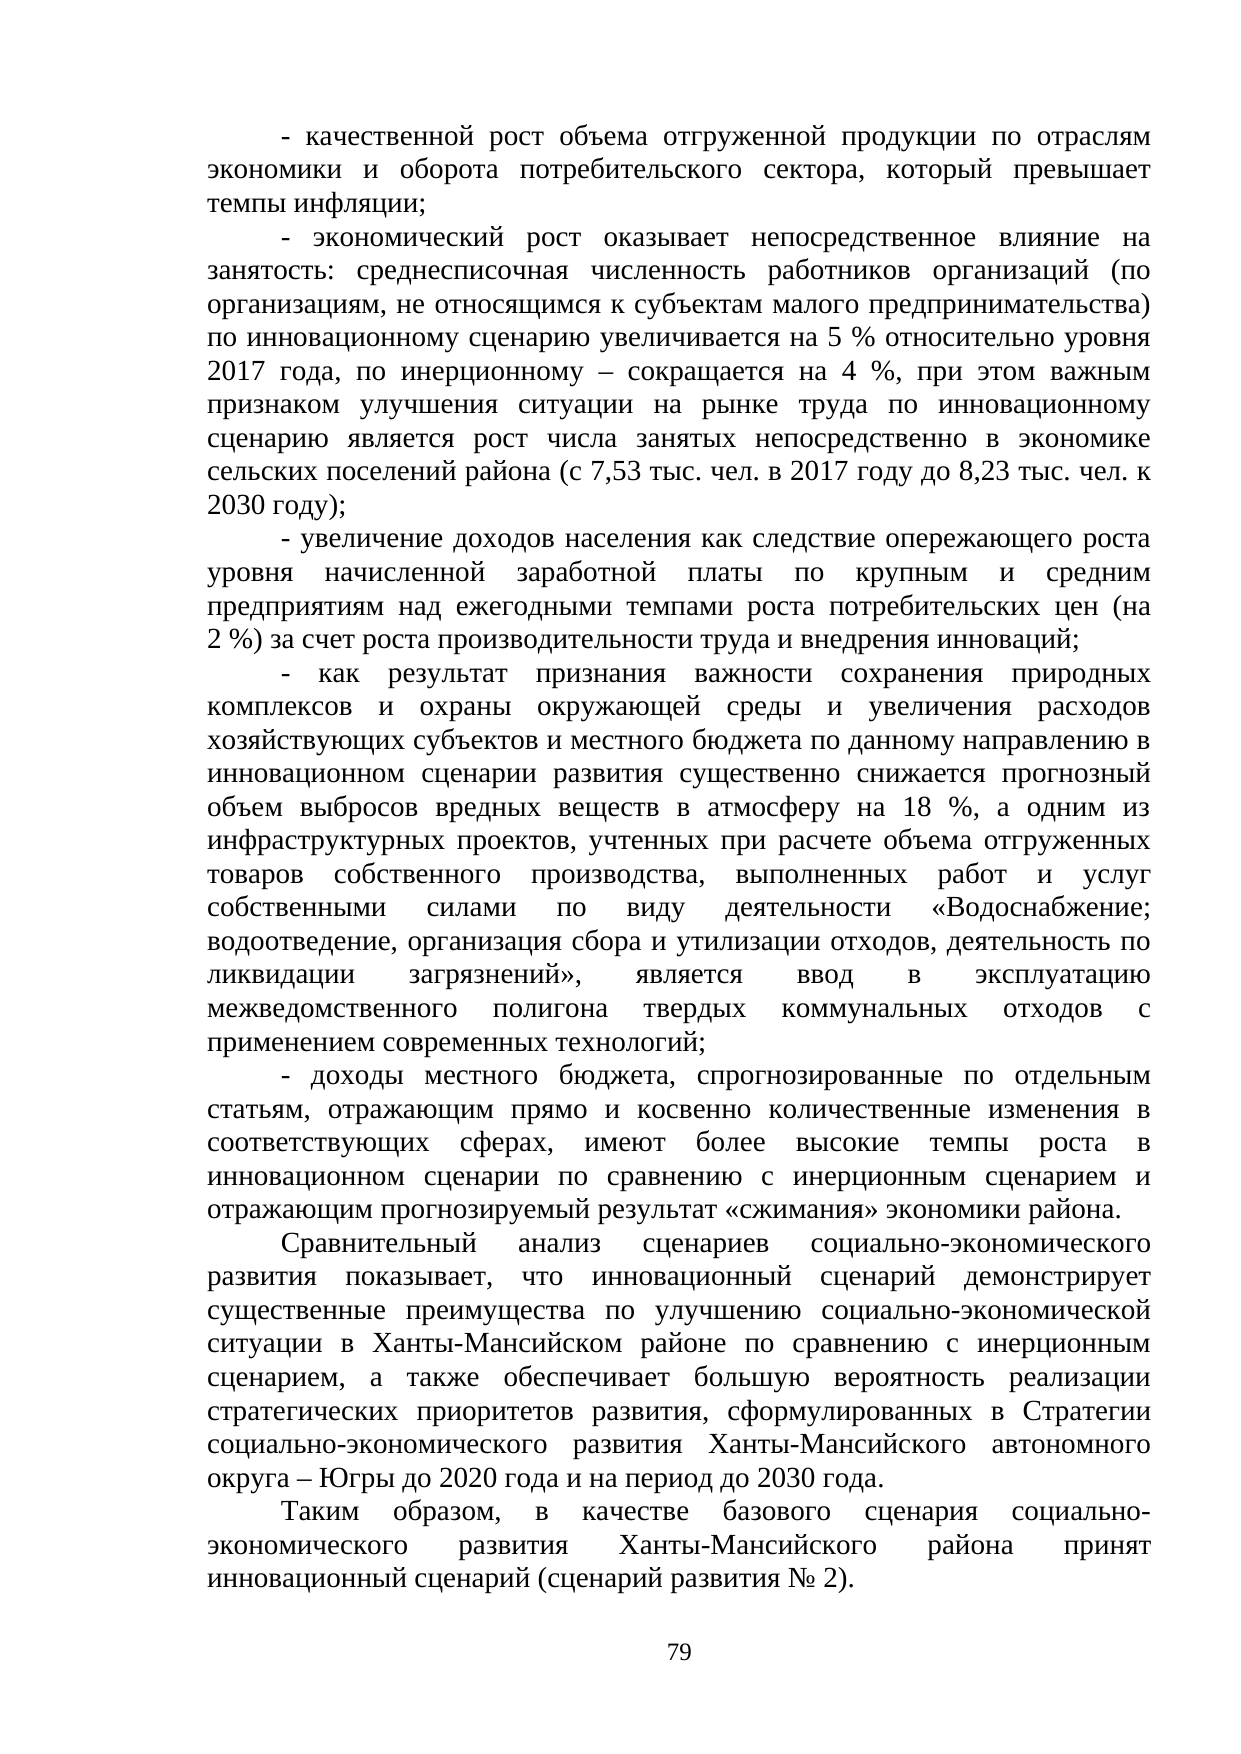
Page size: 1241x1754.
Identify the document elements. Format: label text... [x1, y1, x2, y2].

text - качественной рост объема отгруженной продукции по отраслям экономики и оборота потребительского сектора, который превышает темпы инфляции; [207, 118, 1152, 219]
text Таким образом, в качестве базового сценария социально-экономического развития Ханты-Мансийского района принят инновационный сценарий (сценарий развития № 2). [207, 1493, 1152, 1594]
text - увеличение доходов населения как следствие опережающего роста уровня начисленной заработной платы по крупным и средним предприятиям над ежегодными темпами роста потребительских цен (на 2 %) за счет роста производительности труда и внедрения инноваций; [207, 521, 1152, 655]
text - как результат признания важности сохранения природных комплексов и охраны окружающей среды и увеличения расходов хозяйствующих субъектов и местного бюджета по данному направлению в инновационном сценарии развития существенно снижается прогнозный объем выбросов вредных веществ в атмосферу на 18 %, а одним из инфраструктурных проектов, учтенных при расчете объема отгруженных товаров собственного производства, выполненных работ и услуг собственными силами по виду деятельности «Водоснабжение; водоотведение, организация сбора и утилизации отходов, деятельность по ликвидации загрязнений», является ввод в эксплуатацию межведомственного полигона твердых коммунальных отходов с применением современных технологий; [207, 655, 1152, 1057]
text Сравнительный анализ сценариев социально-экономического развития показывает, что инновационный сценарий демонстрирует существенные преимущества по улучшению социально-экономической ситуации в Ханты-Мансийском районе по сравнению с инерционным сценарием, а также обеспечивает большую вероятность реализации стратегических приоритетов развития, сформулированных в Стратегии социально-экономического развития Ханты-Мансийского автономного округа – Югры до 2020 года и на период до 2030 года. [207, 1225, 1152, 1493]
text - экономический рост оказывает непосредственное влияние на занятость: среднесписочная численность работников организаций (по организациям, не относящимся к субъектам малого предпринимательства) по инновационному сценарию увеличивается на 5 % относительно уровня 2017 года, по инерционному – сокращается на 4 %, при этом важным признаком улучшения ситуации на рынке труда по инновационному сценарию является рост числа занятых непосредственно в экономике сельских поселений района (с 7,53 тыс. чел. в 2017 году до 8,23 тыс. чел. к 2030 году); [207, 219, 1152, 521]
text - доходы местного бюджета, спрогнозированные по отдельным статьям, отражающим прямо и косвенно количественные изменения в соответствующих сферах, имеют более высокие темпы роста в инновационном сценарии по сравнению с инерционным сценарием и отражающим прогнозируемый результат «сжимания» экономики района. [207, 1057, 1152, 1225]
